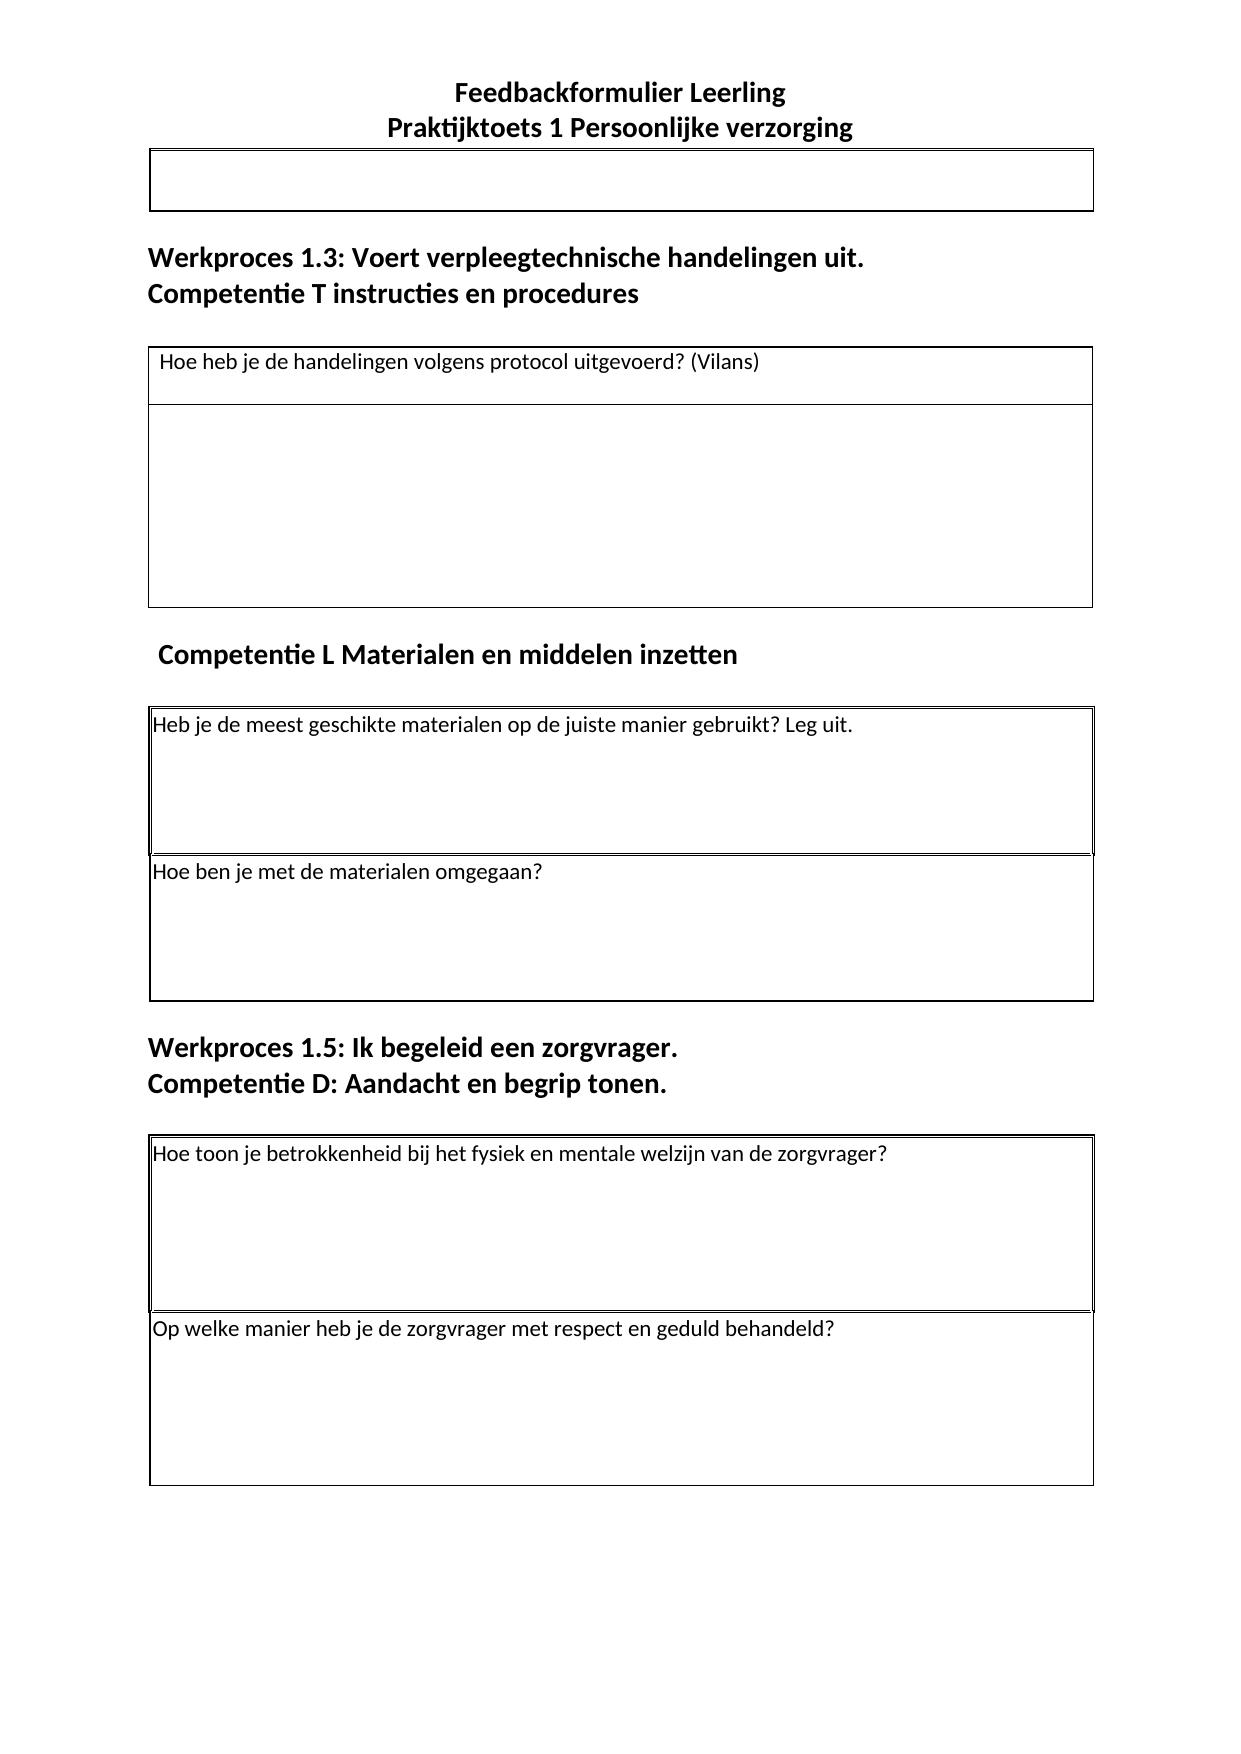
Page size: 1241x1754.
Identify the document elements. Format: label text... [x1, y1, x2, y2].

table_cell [151, 151, 1093, 210]
text Werkproces 1.3: Voert verpleegtechnische handelingen uit. [148, 239, 1093, 275]
text Competentie T instructies en procedures [148, 275, 1093, 311]
text Competentie L Materialen en middelen inzetten [148, 636, 1093, 672]
table_cell Op welke manier heb je de zorgvrager met respect en geduld behandeld? [151, 1310, 1093, 1485]
table_cell Hoe ben je met de materialen omgegaan? [151, 853, 1093, 1000]
table_header Hoe toon je betrokkenheid bij het fysiek en mentale welzijn van de zorgvrager? [152, 1138, 1092, 1309]
table_cell [149, 405, 1092, 607]
table_header Heb je de meest geschikte materialen op de juiste manier gebruikt? Leg uit. [152, 709, 1092, 853]
table_header Hoe heb je de handelingen volgens protocol uitgevoerd? (Vilans) [149, 348, 1092, 404]
text Werkproces 1.5: Ik begeleid een zorgvrager. [148, 1029, 1093, 1065]
text Competentie D: Aandacht en begrip tonen. [148, 1065, 1093, 1101]
